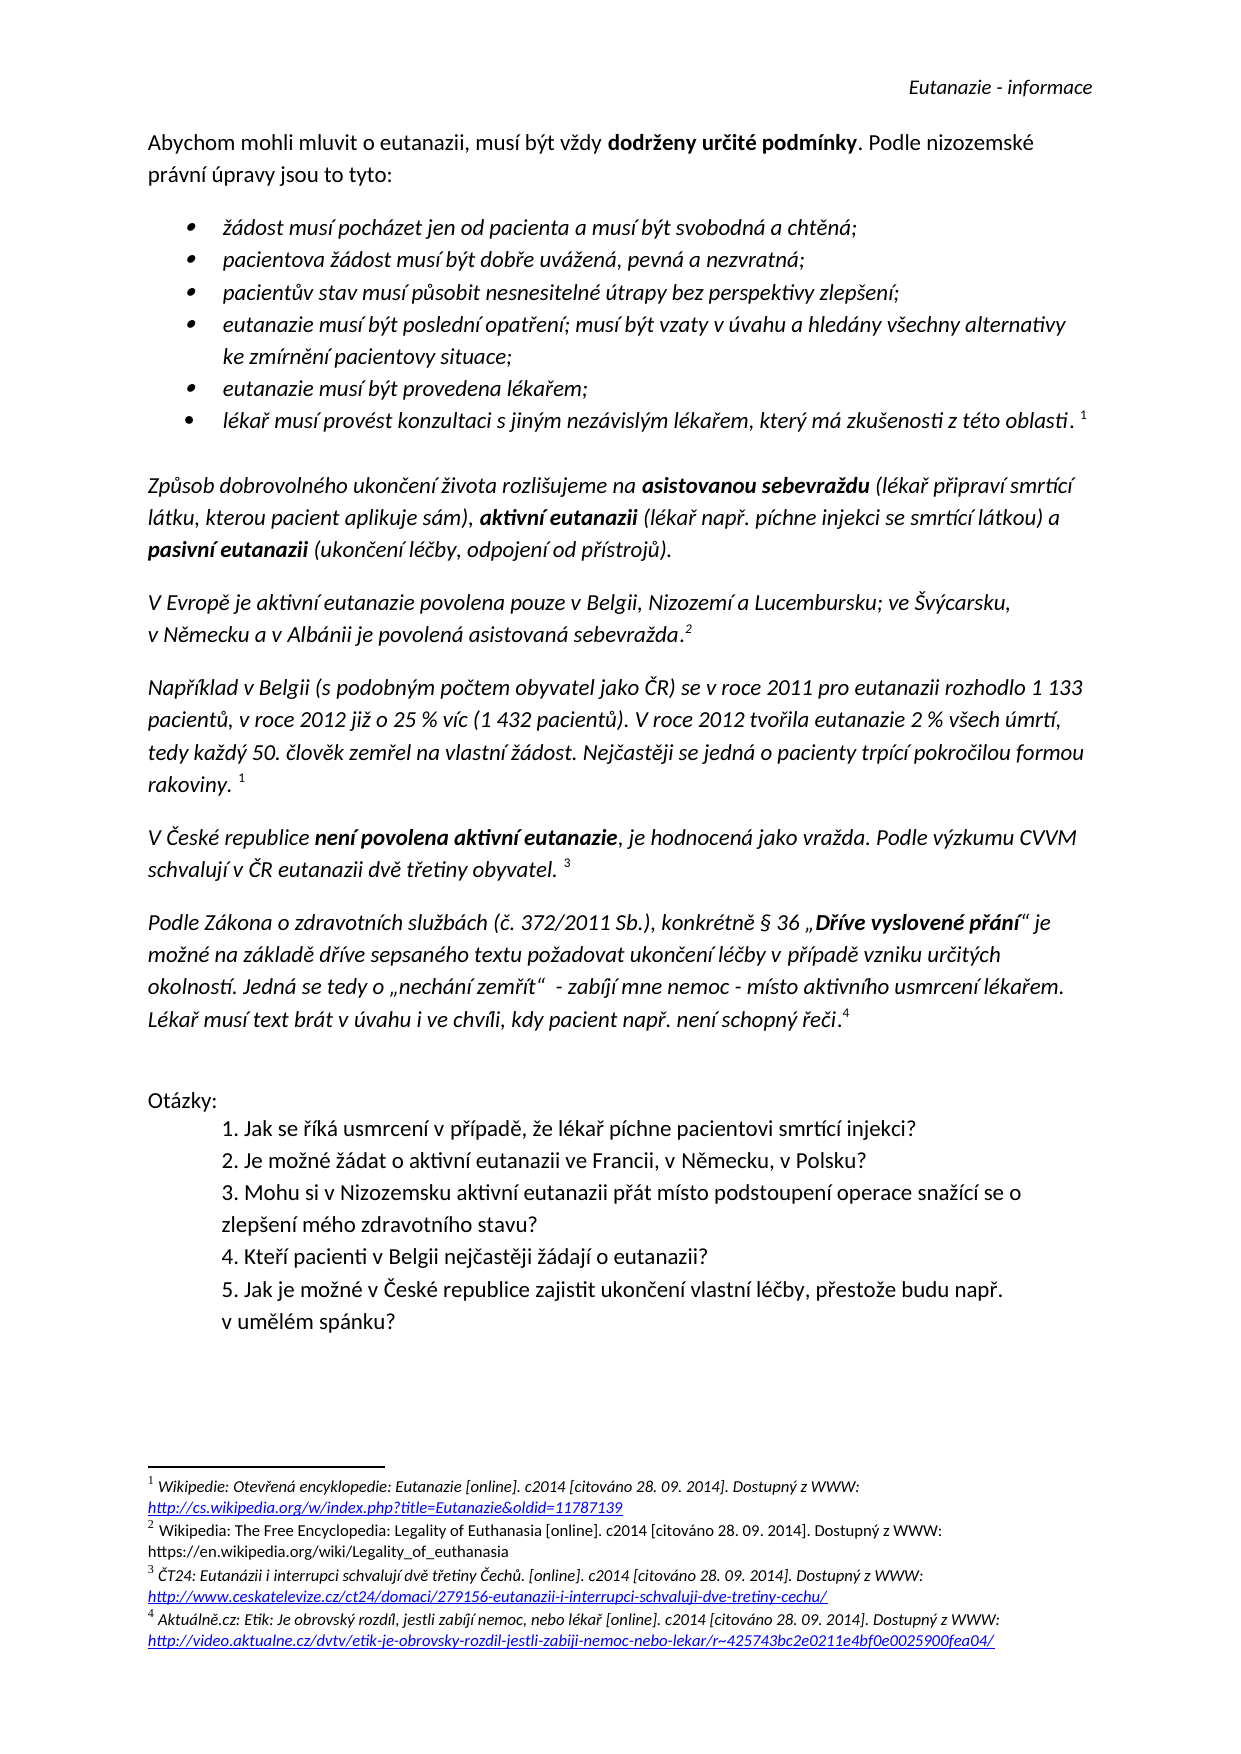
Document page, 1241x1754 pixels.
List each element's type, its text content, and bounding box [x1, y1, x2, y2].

text 2. Je možné žádat o aktivní eutanazii ve Francii, v Německu, v Polsku? [221, 1146, 1092, 1174]
list eutanazie musí být poslední opatření; musí být vzaty v úvahu a hledány všechny alternativy ke zmírnění pacientovy situace; [185, 310, 1092, 370]
list pacientova žádost musí být dobře uvážená, pevná a nezvratná; [185, 245, 1092, 273]
text V České republice není povolena aktivní eutanazie, je hodnocená jako vražda. Podle výzkumu CVVM schvalují v ČR eutanazii dvě třetiny obyvatel. [148, 823, 1092, 883]
text Například v Belgii (s podobným počtem obyvatel jako ČR) se v roce 2011 pro eutanazii rozhodlo 1 133 pacientů, v roce 2012 již o 25 % víc (1 432 pacientů). V roce 2012 tvořila eutanazie 2 % všech úmrtí, tedy každý 50. člověk zemřel na vlastní žádost. Nejčastěji se jedná o pacienty trpící pokročilou formou rakoviny. 1 [148, 673, 1092, 798]
text Způsob dobrovolného ukončení života rozlišujeme na asistovanou sebevraždu (lékař připraví smrtící látku, kterou pacient aplikuje sám), aktivní eutanazii (lékař např. píchne injekci se smrtící látkou) a pasivní eutanazii (ukončení léčby, odpojení od přístrojů). [148, 471, 1092, 563]
text 1. Jak se říká usmrcení v případě, že lékař píchne pacientovi smrtící injekci? [221, 1114, 1092, 1142]
list žádost musí pocházet jen od pacienta a musí být svobodná a chtěná; [185, 213, 1092, 241]
list pacientův stav musí působit nesnesitelné útrapy bez perspektivy zlepšení; [185, 278, 1092, 306]
text Otázky: [148, 1086, 1092, 1114]
list eutanazie musí být provedena lékařem; [185, 374, 1092, 402]
text Abychom mohli mluvit o eutanazii, musí být vždy dodrženy určité podmínky. Podle nizozemské právní úpravy jsou to tyto: [148, 128, 1092, 188]
text 5. Jak je možné v České republice zajistit ukončení vlastní léčby, přestože budu např. v umělém spánku? [221, 1275, 1092, 1335]
text Podle Zákona o zdravotních službách (č. 372/2011 Sb.), konkrétně § 36 „Dříve vyslovené přání“ je možné na základě dříve sepsaného textu požadovat ukončení léčby v případě vzniku určitých okolností. Jedná se tedy o „nechání zemřít“ - zabíjí mne nemoc - místo aktivního usmrcení lékařem. Lékař musí text brát v úvahu i ve chvíli, kdy pacient např. není schopný řeči. [148, 908, 1092, 1033]
list lékař musí provést konzultaci s jiným nezávislým lékařem, který má zkušenosti z této oblasti. [185, 406, 1092, 434]
text V Evropě je aktivní eutanazie povolena pouze v Belgii, Nizozemí a Lucembursku; ve Švýcarsku, v Německu a v Albánii je povolená asistovaná sebevražda. [148, 588, 1092, 648]
text 3. Mohu si v Nizozemsku aktivní eutanazii přát místo podstoupení operace snažící se o zlepšení mého zdravotního stavu? [221, 1178, 1092, 1238]
text 4. Kteří pacienti v Belgii nejčastěji žádají o eutanazii? [221, 1242, 1092, 1271]
